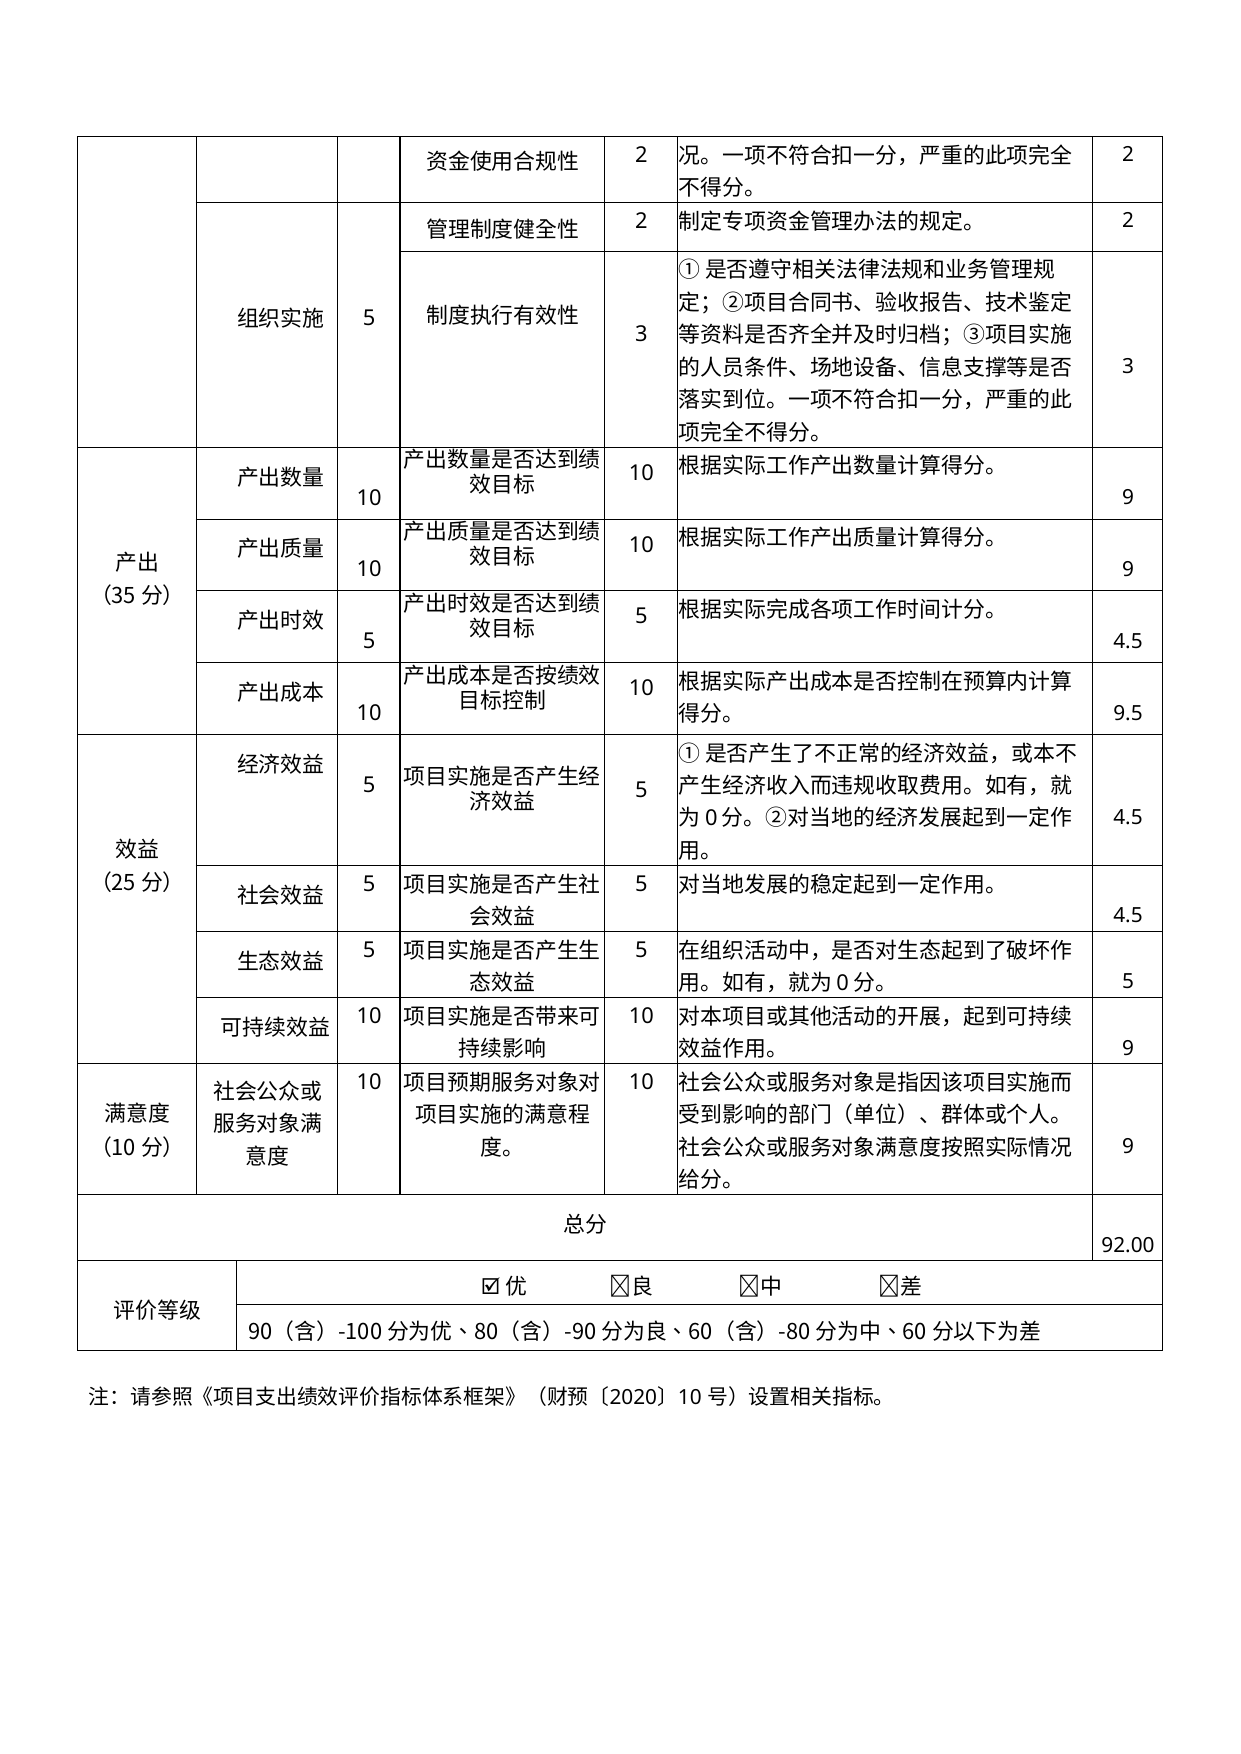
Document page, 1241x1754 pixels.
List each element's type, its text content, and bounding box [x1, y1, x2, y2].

table_cell 产出时效是否达到绩效目标 [401, 591, 604, 662]
table_cell 10 [338, 520, 399, 590]
table_cell 5 [605, 591, 677, 662]
table_cell 9 [1093, 448, 1162, 518]
table_cell 项目实施是否产生生态效益 [401, 932, 604, 997]
table_cell 效益 （25 分） [78, 735, 196, 1063]
table_cell 3 [1093, 252, 1162, 447]
table_cell 10 [605, 448, 677, 518]
table_cell 制定专项资金管理办法的规定。 [678, 203, 1092, 251]
table_cell 10 [338, 998, 399, 1063]
table_cell 92.00 [1093, 1195, 1162, 1260]
table_cell 5 [338, 866, 399, 931]
table_cell 产出数量是否达到绩效目标 [401, 448, 604, 518]
table_cell 对本项目或其他活动的开展，起到可持续效益作用。 [678, 998, 1092, 1063]
table_cell 项目实施是否带来可持续影响 [401, 998, 604, 1063]
table_cell 4.5 [1093, 591, 1162, 662]
table_cell 2 [1093, 137, 1162, 202]
table_cell 10 [605, 520, 677, 590]
table_cell 项目实施是否产生社会效益 [401, 866, 604, 931]
table_cell 社会效益 [197, 866, 337, 931]
table_cell ①是否产生了不正常的经济效益，或本不产生经济收入而违规收取费用。如有，就为0分。②对当地的经济发展起到一定作用。 [678, 735, 1092, 865]
table_cell 资金使用合规性 [401, 137, 604, 202]
table_cell 对当地发展的稳定起到一定作用。 [678, 866, 1092, 931]
table_cell 总分 [78, 1195, 1092, 1260]
table_cell 2 [605, 137, 677, 202]
table_cell 制度执行有效性 [401, 252, 604, 447]
table_cell 社会公众或服务对象满意度 [197, 1064, 337, 1194]
table_cell 4.5 [1093, 866, 1162, 931]
table_cell 经济效益 [197, 735, 337, 865]
table_cell 10 [605, 1064, 677, 1194]
table_cell 5 [338, 203, 399, 447]
table_cell 项目实施是否产生经济效益 [401, 735, 604, 865]
table_cell 9 [1093, 1064, 1162, 1194]
table_cell 9 [1093, 520, 1162, 590]
table_cell 组织实施 [197, 203, 337, 447]
table_cell 产出质量 [197, 520, 337, 590]
table_cell 在组织活动中，是否对生态起到了破坏作用。如有，就为0分。 [678, 932, 1092, 997]
table_cell 根据实际产出成本是否控制在预算内计算得分。 [678, 663, 1092, 734]
table_cell 产出成本 [197, 663, 337, 734]
table_cell ①是否遵守相关法律法规和业务管理规定；②项目合同书、验收报告、技术鉴定等资料是否齐全并及时归档；③项目实施的人员条件、场地设备、信息支撑等是否落实到位。一项不符合扣一分，严重的此项完全不得分。 [678, 252, 1092, 447]
table_cell 10 [338, 1064, 399, 1194]
table_cell 9.5 [1093, 663, 1162, 734]
table_cell 社会公众或服务对象是指因该项目实施而受到影响的部门（单位）、群体或个人。社会公众或服务对象满意度按照实际情况给分。 [678, 1064, 1092, 1194]
table_cell 5 [605, 866, 677, 931]
table_cell 3 [605, 252, 677, 447]
table_cell 管理制度健全性 [401, 203, 604, 251]
table_cell 2 [605, 203, 677, 251]
table_cell 5 [338, 735, 399, 865]
table_cell 可持续效益 [197, 998, 337, 1063]
table_cell 10 [605, 663, 677, 734]
table_cell 10 [338, 663, 399, 734]
table_cell 10 [605, 998, 677, 1063]
table_cell 产出时效 [197, 591, 337, 662]
table_cell 产出 （35 分） [78, 448, 196, 734]
text 注：请参照《项目支出绩效评价指标体系框架》（财预〔2020〕10 号）设置相关指标。 [88, 1380, 1205, 1410]
table_cell 2 [1093, 203, 1162, 251]
table_cell 产出质量是否达到绩效目标 [401, 520, 604, 590]
table_cell 评价等级 [78, 1261, 236, 1349]
table_cell 5 [605, 735, 677, 865]
table_cell 产出成本是否按绩效目标控制 [401, 663, 604, 734]
table_cell 5 [1093, 932, 1162, 997]
table_cell 90（含）-100 分为优、80（含）-90 分为良、60（含）-80 分为中、60 分以下为差 [237, 1305, 1162, 1349]
table_cell 4.5 [1093, 735, 1162, 865]
table_cell 根据实际工作产出质量计算得分。 [678, 520, 1092, 590]
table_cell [678, 137, 1092, 202]
table_cell 项目预期服务对象对项目实施的满意程度。 [401, 1064, 604, 1194]
table_cell 满意度 （10 分） [78, 1064, 196, 1194]
table_cell 5 [338, 932, 399, 997]
table_cell 9 [1093, 998, 1162, 1063]
table_cell 根据实际工作产出数量计算得分。 [678, 448, 1092, 518]
table_cell 5 [338, 591, 399, 662]
table_cell 根据实际完成各项工作时间计分。 [678, 591, 1092, 662]
table_cell 生态效益 [197, 932, 337, 997]
table_cell 产出数量 [197, 448, 337, 518]
table_cell 优 良 中 差 [237, 1261, 1162, 1304]
table_cell 5 [605, 932, 677, 997]
table_cell 10 [338, 448, 399, 518]
